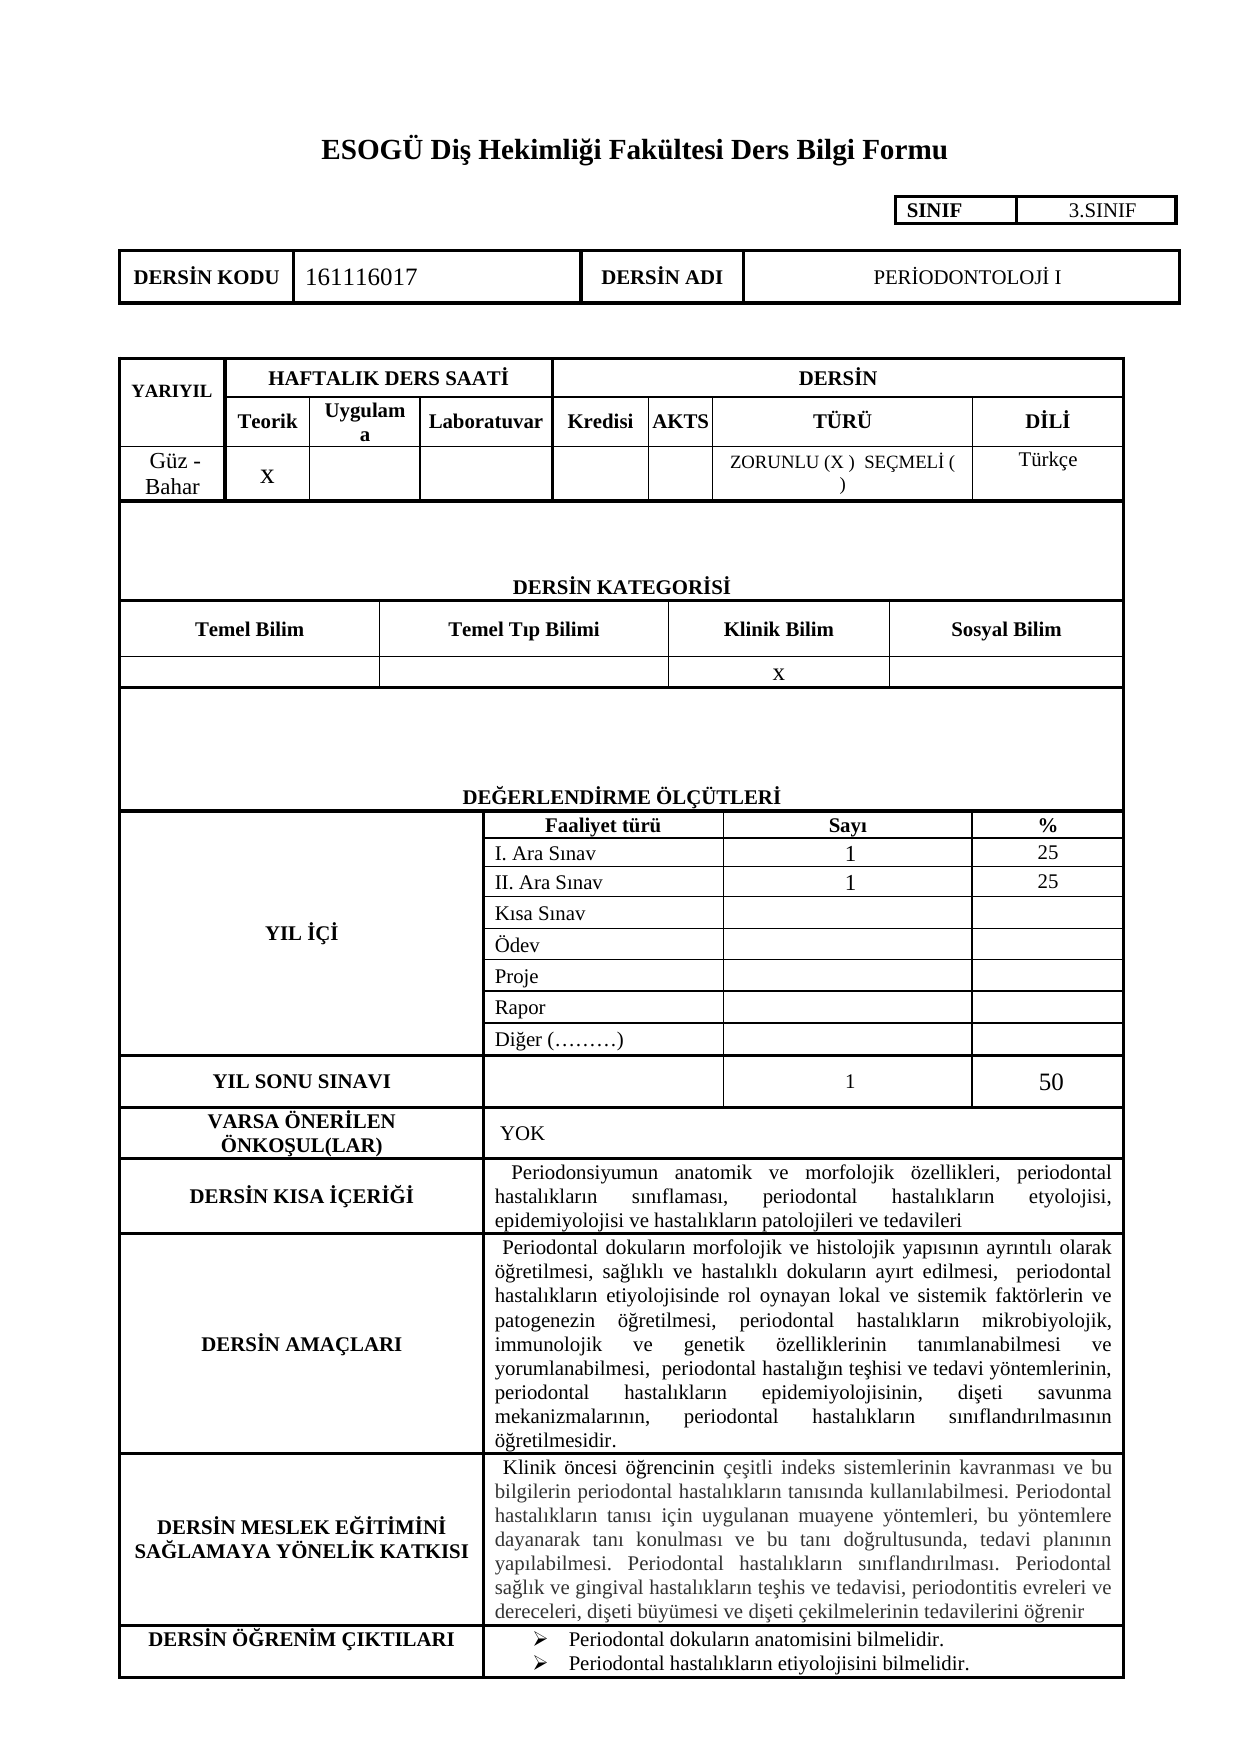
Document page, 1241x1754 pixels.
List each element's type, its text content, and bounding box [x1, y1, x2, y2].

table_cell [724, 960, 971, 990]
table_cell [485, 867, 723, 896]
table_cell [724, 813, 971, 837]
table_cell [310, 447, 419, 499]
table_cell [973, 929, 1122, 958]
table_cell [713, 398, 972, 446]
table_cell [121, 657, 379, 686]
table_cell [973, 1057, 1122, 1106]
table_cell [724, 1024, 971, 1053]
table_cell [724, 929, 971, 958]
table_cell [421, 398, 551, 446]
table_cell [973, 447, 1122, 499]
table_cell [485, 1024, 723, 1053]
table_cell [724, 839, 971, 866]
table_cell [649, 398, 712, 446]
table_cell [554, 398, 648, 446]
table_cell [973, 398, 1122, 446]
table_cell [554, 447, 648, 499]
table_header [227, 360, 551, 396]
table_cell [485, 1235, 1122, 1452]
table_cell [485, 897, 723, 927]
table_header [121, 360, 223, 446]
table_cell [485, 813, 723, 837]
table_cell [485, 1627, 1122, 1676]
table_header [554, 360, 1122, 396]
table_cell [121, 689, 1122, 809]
text ESOGÜ Diş Hekimliği Fakültesi Ders Bilgi Formu [118, 132, 1122, 166]
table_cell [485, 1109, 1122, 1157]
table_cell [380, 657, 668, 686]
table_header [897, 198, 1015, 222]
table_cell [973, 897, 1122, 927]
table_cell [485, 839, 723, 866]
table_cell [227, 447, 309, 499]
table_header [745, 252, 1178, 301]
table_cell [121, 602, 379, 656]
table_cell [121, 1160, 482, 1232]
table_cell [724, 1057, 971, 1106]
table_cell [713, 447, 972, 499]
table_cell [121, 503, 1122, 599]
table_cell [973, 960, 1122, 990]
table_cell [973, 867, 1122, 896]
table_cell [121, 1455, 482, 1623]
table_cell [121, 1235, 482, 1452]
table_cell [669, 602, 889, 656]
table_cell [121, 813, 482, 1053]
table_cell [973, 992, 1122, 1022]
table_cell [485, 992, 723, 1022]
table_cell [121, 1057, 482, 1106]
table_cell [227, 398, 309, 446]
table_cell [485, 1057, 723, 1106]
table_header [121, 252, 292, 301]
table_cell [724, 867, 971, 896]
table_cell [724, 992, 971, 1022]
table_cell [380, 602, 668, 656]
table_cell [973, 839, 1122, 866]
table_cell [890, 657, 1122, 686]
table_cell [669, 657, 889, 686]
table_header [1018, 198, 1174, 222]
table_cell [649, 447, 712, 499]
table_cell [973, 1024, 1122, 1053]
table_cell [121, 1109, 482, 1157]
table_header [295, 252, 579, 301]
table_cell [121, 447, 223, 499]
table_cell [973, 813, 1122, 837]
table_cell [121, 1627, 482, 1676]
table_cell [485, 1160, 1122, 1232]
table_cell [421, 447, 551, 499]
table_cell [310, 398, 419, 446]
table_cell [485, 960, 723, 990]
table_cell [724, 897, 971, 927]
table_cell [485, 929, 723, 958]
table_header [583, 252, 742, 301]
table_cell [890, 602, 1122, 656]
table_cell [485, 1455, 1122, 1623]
